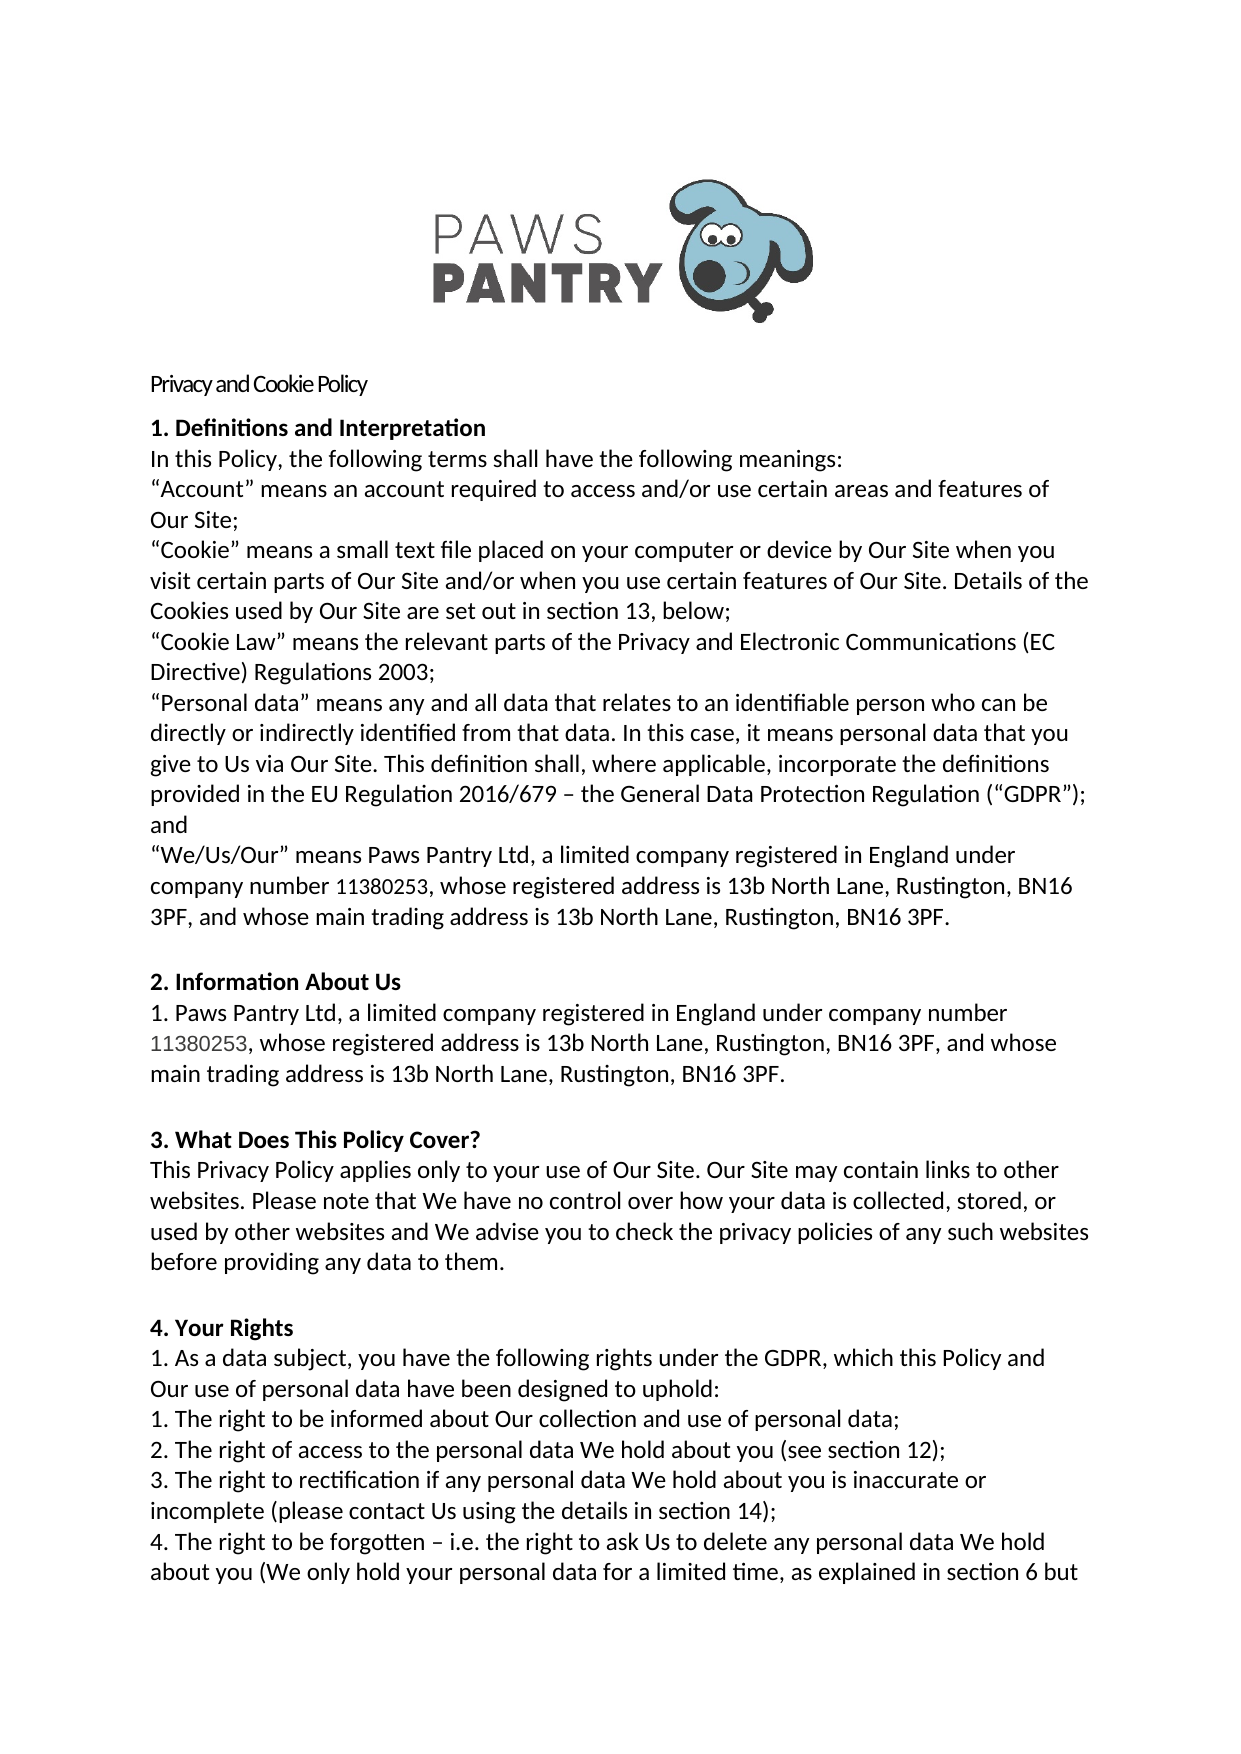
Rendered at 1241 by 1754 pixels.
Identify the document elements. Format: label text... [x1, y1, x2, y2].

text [150, 1312, 1090, 1587]
text Privacy and Cookie Policy [150, 368, 1090, 399]
text 2. Information About Us 1. Paws Pantry Ltd, a limited company registered in England under company number 11380253, whose registered address is 13b North Lane, Rustington, BN16 3PF, and whose main trading address is 13b North Lane, Rustington, BN16 3PF. [150, 967, 1090, 1089]
picture [393, 150, 847, 355]
text 3. What Does This Policy Cover? This Privacy Policy applies only to your use of Our Site. Our Site may contain links to other websites. Please note that We have no control over how your data is collected, stored, or used by other websites and We advise you to check the privacy policies of any such websites before providing any data to them. [150, 1124, 1090, 1277]
text 1. Definitions and Interpretation In this Policy, the following terms shall have the following meanings: “Account” means an account required to access and/or use certain areas and features of Our Site; “Cookie” means a small text file placed on your computer or device by Our Site when you visit certain parts of Our Site and/or when you use certain features of Our Site. Details of the Cookies used by Our Site are set out in section 13, below; “Cookie Law” means the relevant parts of the Privacy and Electronic Communications (EC Directive) Regulations 2003; “Personal data” means any and all data that relates to an identifiable person who can be directly or indirectly identified from that data. In this case, it means personal data that you give to Us via Our Site. This definition shall, where applicable, incorporate the definitions provided in the EU Regulation 2016/679 – the General Data Protection Regulation (“GDPR”); and “We/Us/Our” means Paws Pantry Ltd, a limited company registered in England under company number 11380253, whose registered address is 13b North Lane, Rustington, BN16 3PF, and whose main trading address is 13b North Lane, Rustington, BN16 3PF. [150, 412, 1090, 931]
